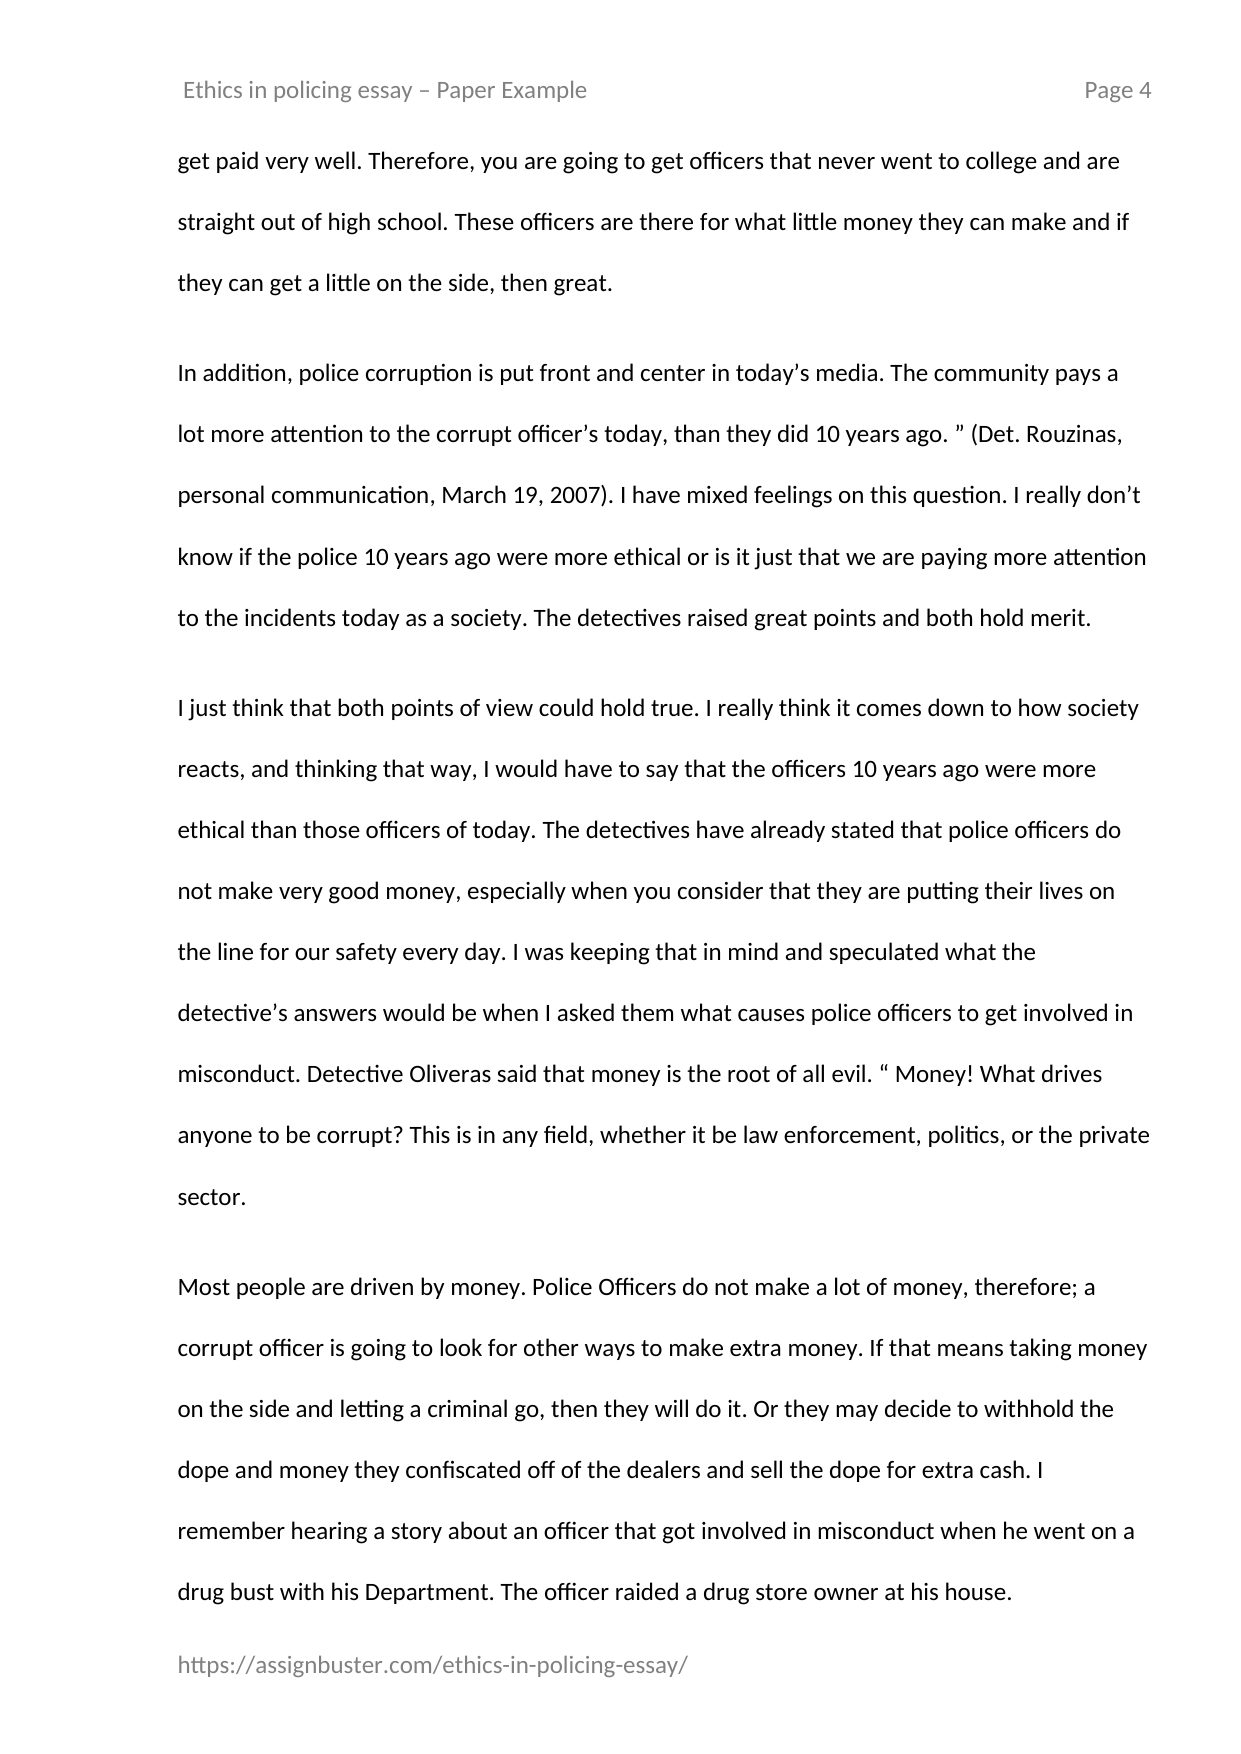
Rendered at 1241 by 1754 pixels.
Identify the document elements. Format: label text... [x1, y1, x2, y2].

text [177, 145, 1152, 298]
text Most people are driven by money. Police Officers do not make a lot of money, therefore; a corrupt officer is going to look for other ways to make extra money. If that means taking money on the side and letting a criminal go, then they will do it. Or they may decide to withhold the dope and money they confiscated off of the dealers and sell the dope for extra cash. I remember hearing a story about an officer that got involved in misconduct when he went on a drug bust with his Department. The officer raided a drug store owner at his house. [177, 1271, 1152, 1607]
text I just think that both points of view could hold true. I really think it comes down to how society reacts, and thinking that way, I would have to say that the officers 10 years ago were more ethical than those officers of today. The detectives have already stated that police officers do not make very good money, especially when you consider that they are putting their lives on the line for our safety every day. I was keeping that in mind and speculated what the detective’s answers would be when I asked them what causes police officers to get involved in misconduct. Detective Oliveras said that money is the root of all evil. “ Money! What drives anyone to be corrupt? This is in any field, whether it be law enforcement, politics, or the private sector. [177, 692, 1152, 1211]
text In addition, police corruption is put front and center in today’s media. The community pays a lot more attention to the corrupt officer’s today, than they did 10 years ago. ” (Det. Rouzinas, personal communication, March 19, 2007). I have mixed feelings on this question. I really don’t know if the police 10 years ago were more ethical or is it just that we are paying more attention to the incidents today as a society. The detectives raised great points and both hold merit. [177, 358, 1152, 632]
